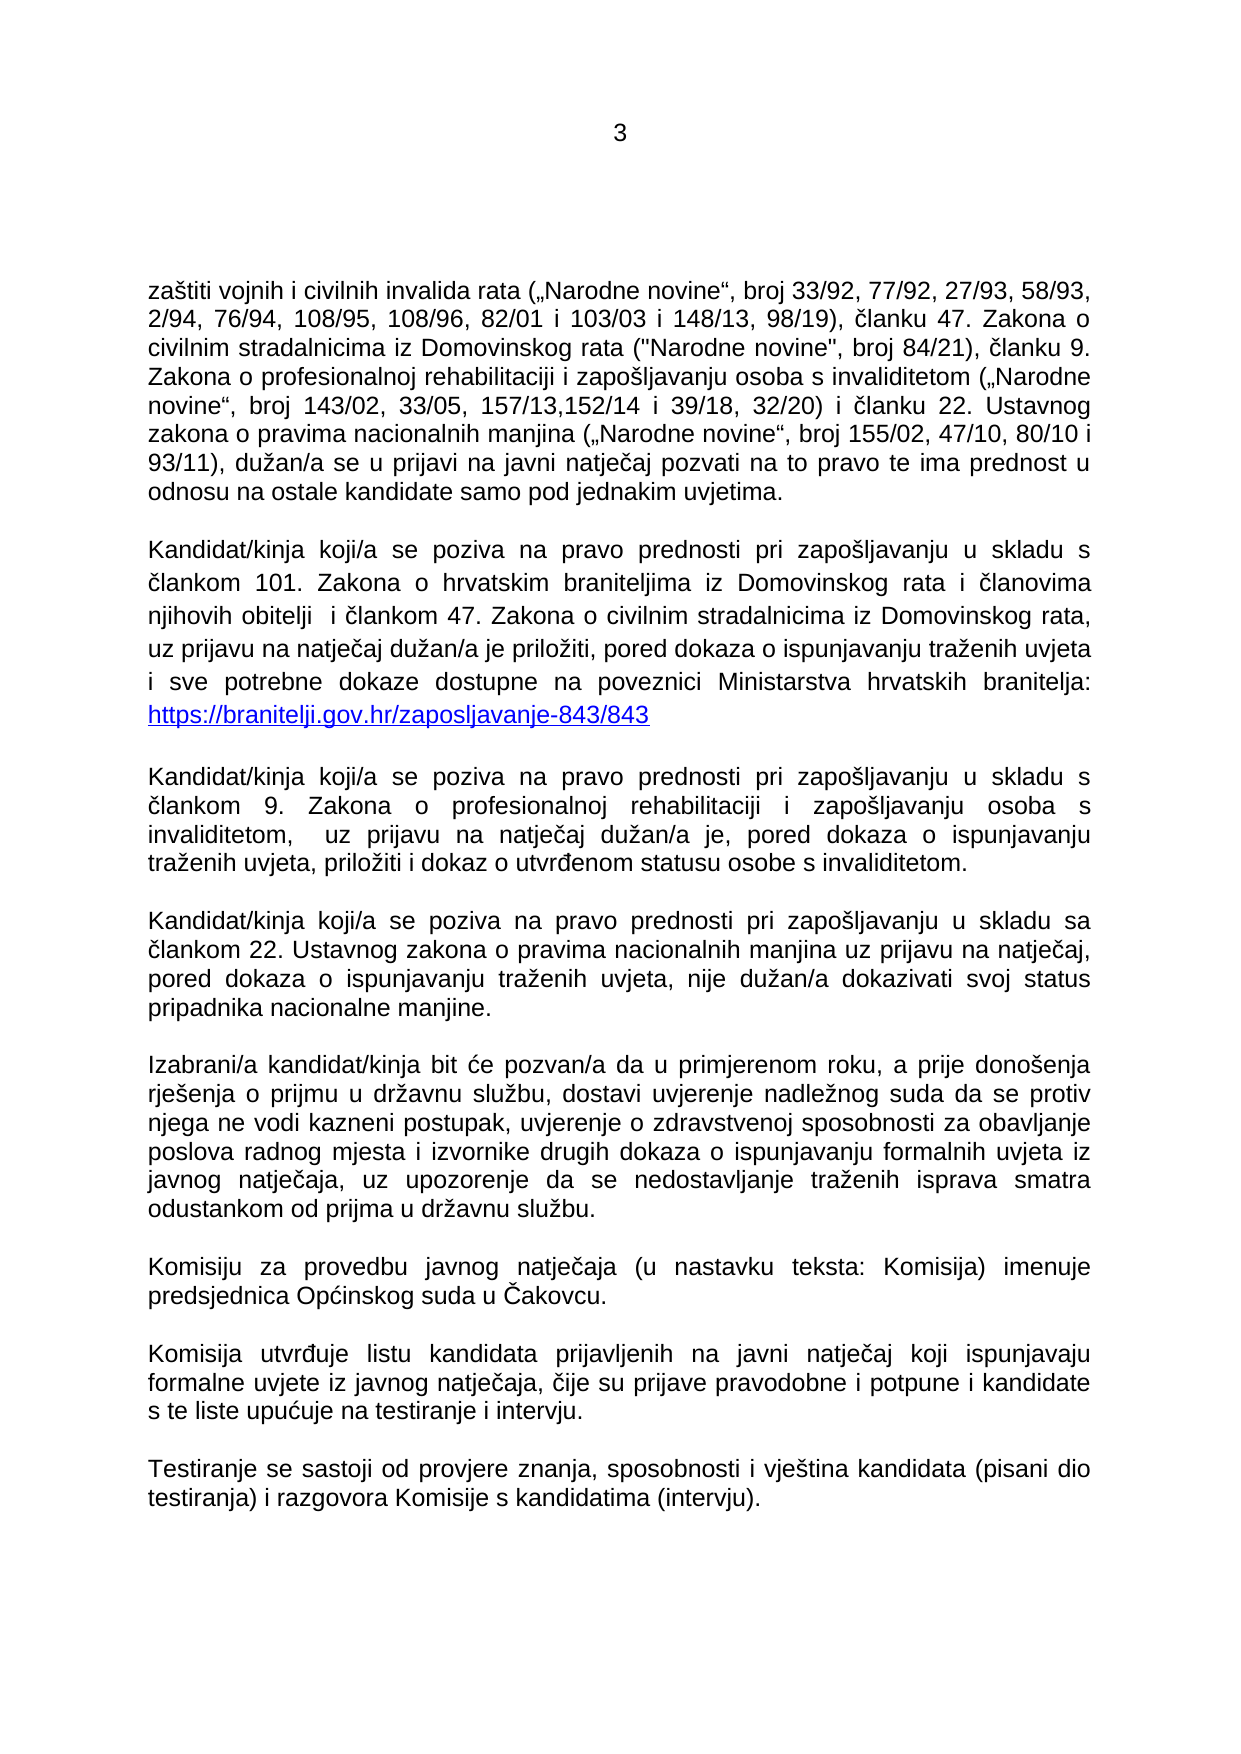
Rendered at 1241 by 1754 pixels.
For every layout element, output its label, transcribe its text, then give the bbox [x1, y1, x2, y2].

text Izabrani/a kandidat/kinja bit će pozvan/a da u primjerenom roku, a prije donošenja rješenja o prijmu u državnu službu, dostavi uvjerenje nadležnog suda da se protiv njega ne vodi kazneni postupak, uvjerenje o zdravstvenoj sposobnosti za obavljanje poslova radnog mjesta i izvornike drugih dokaza o ispunjavanju formalnih uvjeta iz javnog natječaja, uz upozorenje da se nedostavljanje traženih isprava smatra odustankom od prijma u državnu službu. [148, 1050, 1093, 1223]
text Kandidat/kinja koji/a se poziva na pravo prednosti pri zapošljavanju u skladu s člankom 9. Zakona o profesionalnoj rehabilitaciji i zapošljavanju osoba s invaliditetom, uz prijavu na natječaj dužan/a je, pored dokaza o ispunjavanju traženih uvjeta, priložiti i dokaz o utvrđenom statusu osobe s invaliditetom. [148, 762, 1093, 877]
text Komisija utvrđuje listu kandidata prijavljenih na javni natječaj koji ispunjavaju formalne uvjete iz javnog natječaja, čije su prijave pravodobne i potpune i kandidate s te liste upućuje na testiranje i intervju. [148, 1339, 1093, 1425]
text Kandidat/kinja koji/a se poziva na pravo prednosti pri zapošljavanju u skladu sa člankom 22. Ustavnog zakona o pravima nacionalnih manjina uz prijavu na natječaj, pored dokaza o ispunjavanju traženih uvjeta, nije dužan/a dokazivati svoj status pripadnika nacionalne manjine. [148, 906, 1093, 1021]
text Komisiju za provedbu javnog natječaja (u nastavku teksta: Komisija) imenuje predsjednica Općinskog suda u Čakovcu. [148, 1252, 1093, 1309]
text Kandidat/kinja koji/a se poziva na pravo prednosti pri zapošljavanju u skladu s člankom 101. Zakona o hrvatskim braniteljima iz Domovinskog rata i članovima njihovih obitelji i člankom 47. Zakona o civilnim stradalnicima iz Domovinskog rata, uz prijavu na natječaj dužan/a je priložiti, pored dokaza o ispunjavanju traženih uvjeta i sve potrebne dokaze dostupne na poveznici Ministarstva hrvatskih branitelja: https://branitelji.gov.hr/zaposljavanje-843/843 [148, 535, 1093, 729]
text Testiranje se sastoji od provjere znanja, sposobnosti i vještina kandidata (pisani dio testiranja) i razgovora Komisije s kandidatima (intervju). [148, 1454, 1093, 1512]
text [148, 276, 1093, 506]
